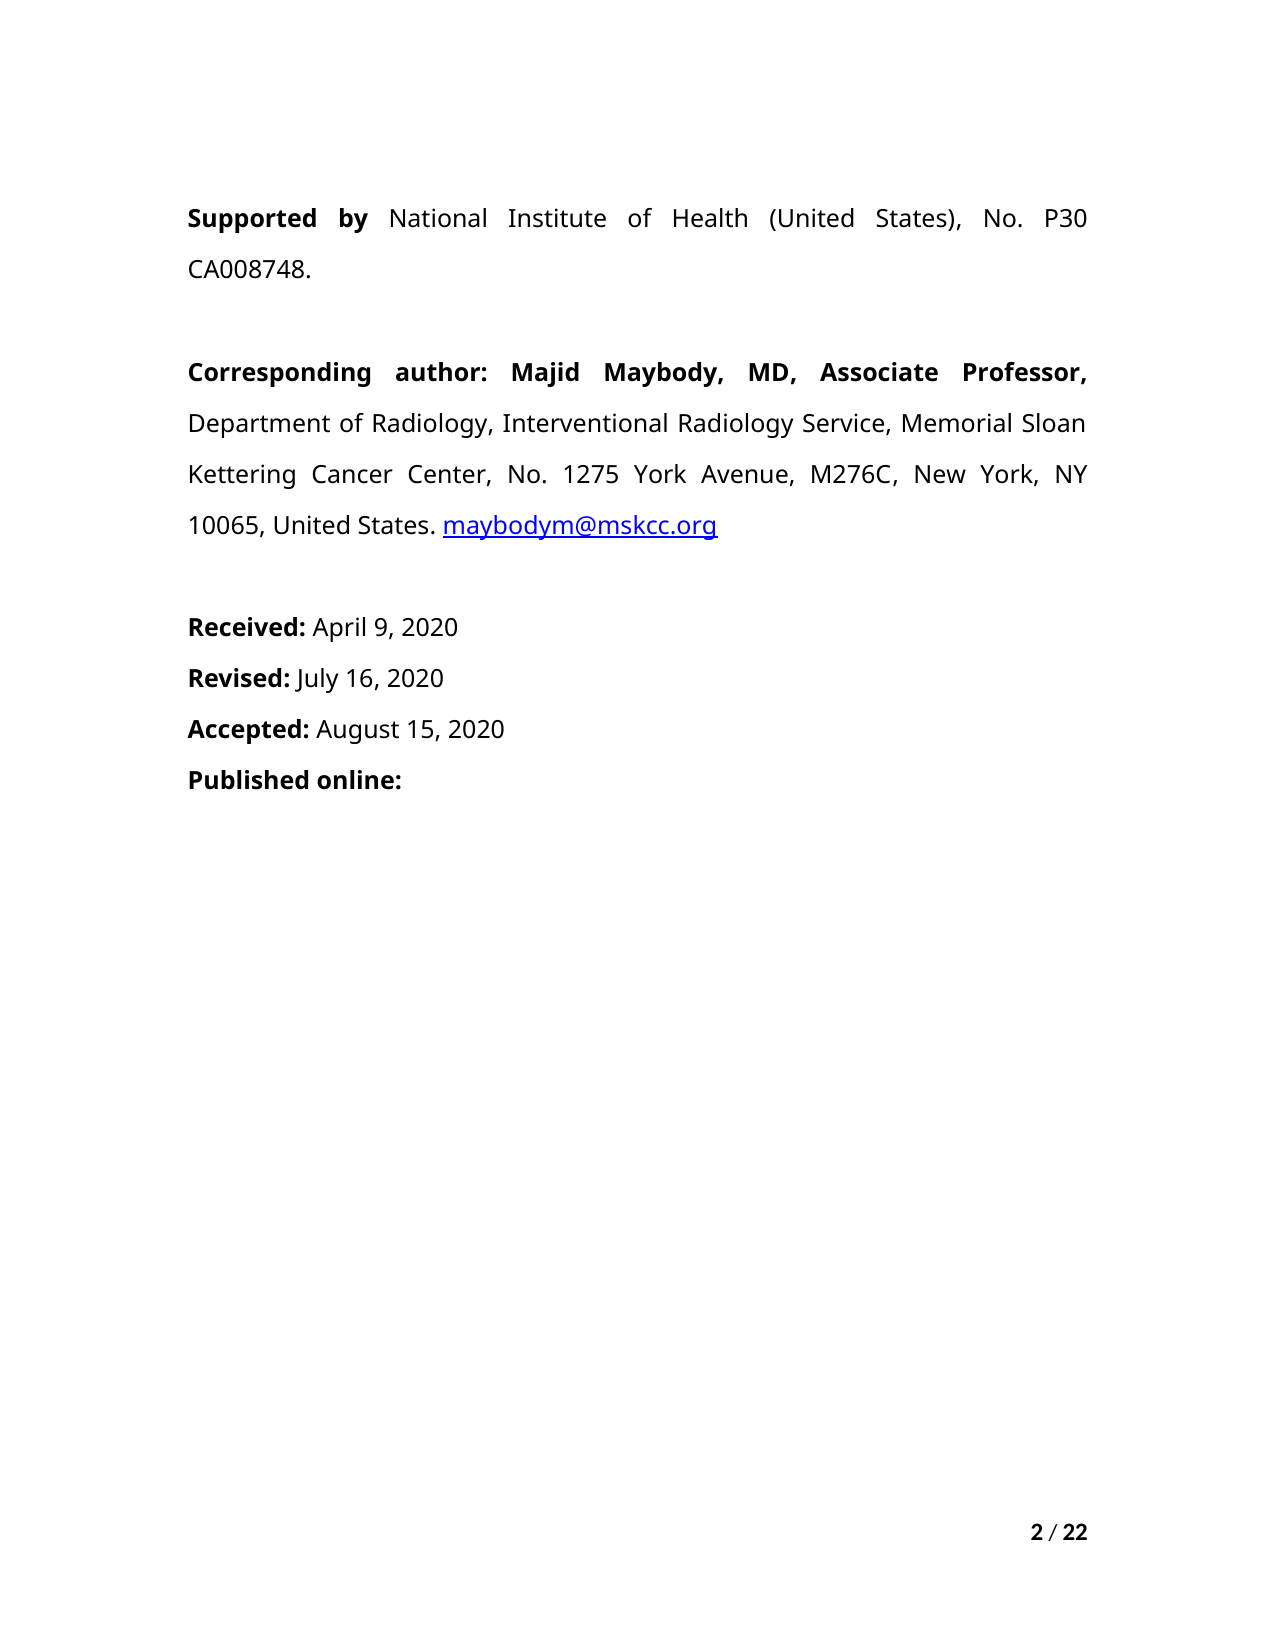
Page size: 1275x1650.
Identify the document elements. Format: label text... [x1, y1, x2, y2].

text Revised: July 16, 2020 [187, 660, 1087, 694]
text Corresponding author: Majid Maybody, MD, Associate Professor, Department of Radiology, Interventional Radiology Service, Memorial Sloan Kettering Cancer Center, No. 1275 York Avenue, M276C, New York, NY 10065, United States. maybodym@mskcc.org [187, 354, 1087, 541]
text Accepted: August 15, 2020 [187, 711, 1087, 746]
text Received: April 9, 2020 [187, 609, 1087, 643]
text Published online: [187, 762, 1087, 797]
text Supported by National Institute of Health (United States), No. P30 CA008748. [187, 201, 1087, 286]
